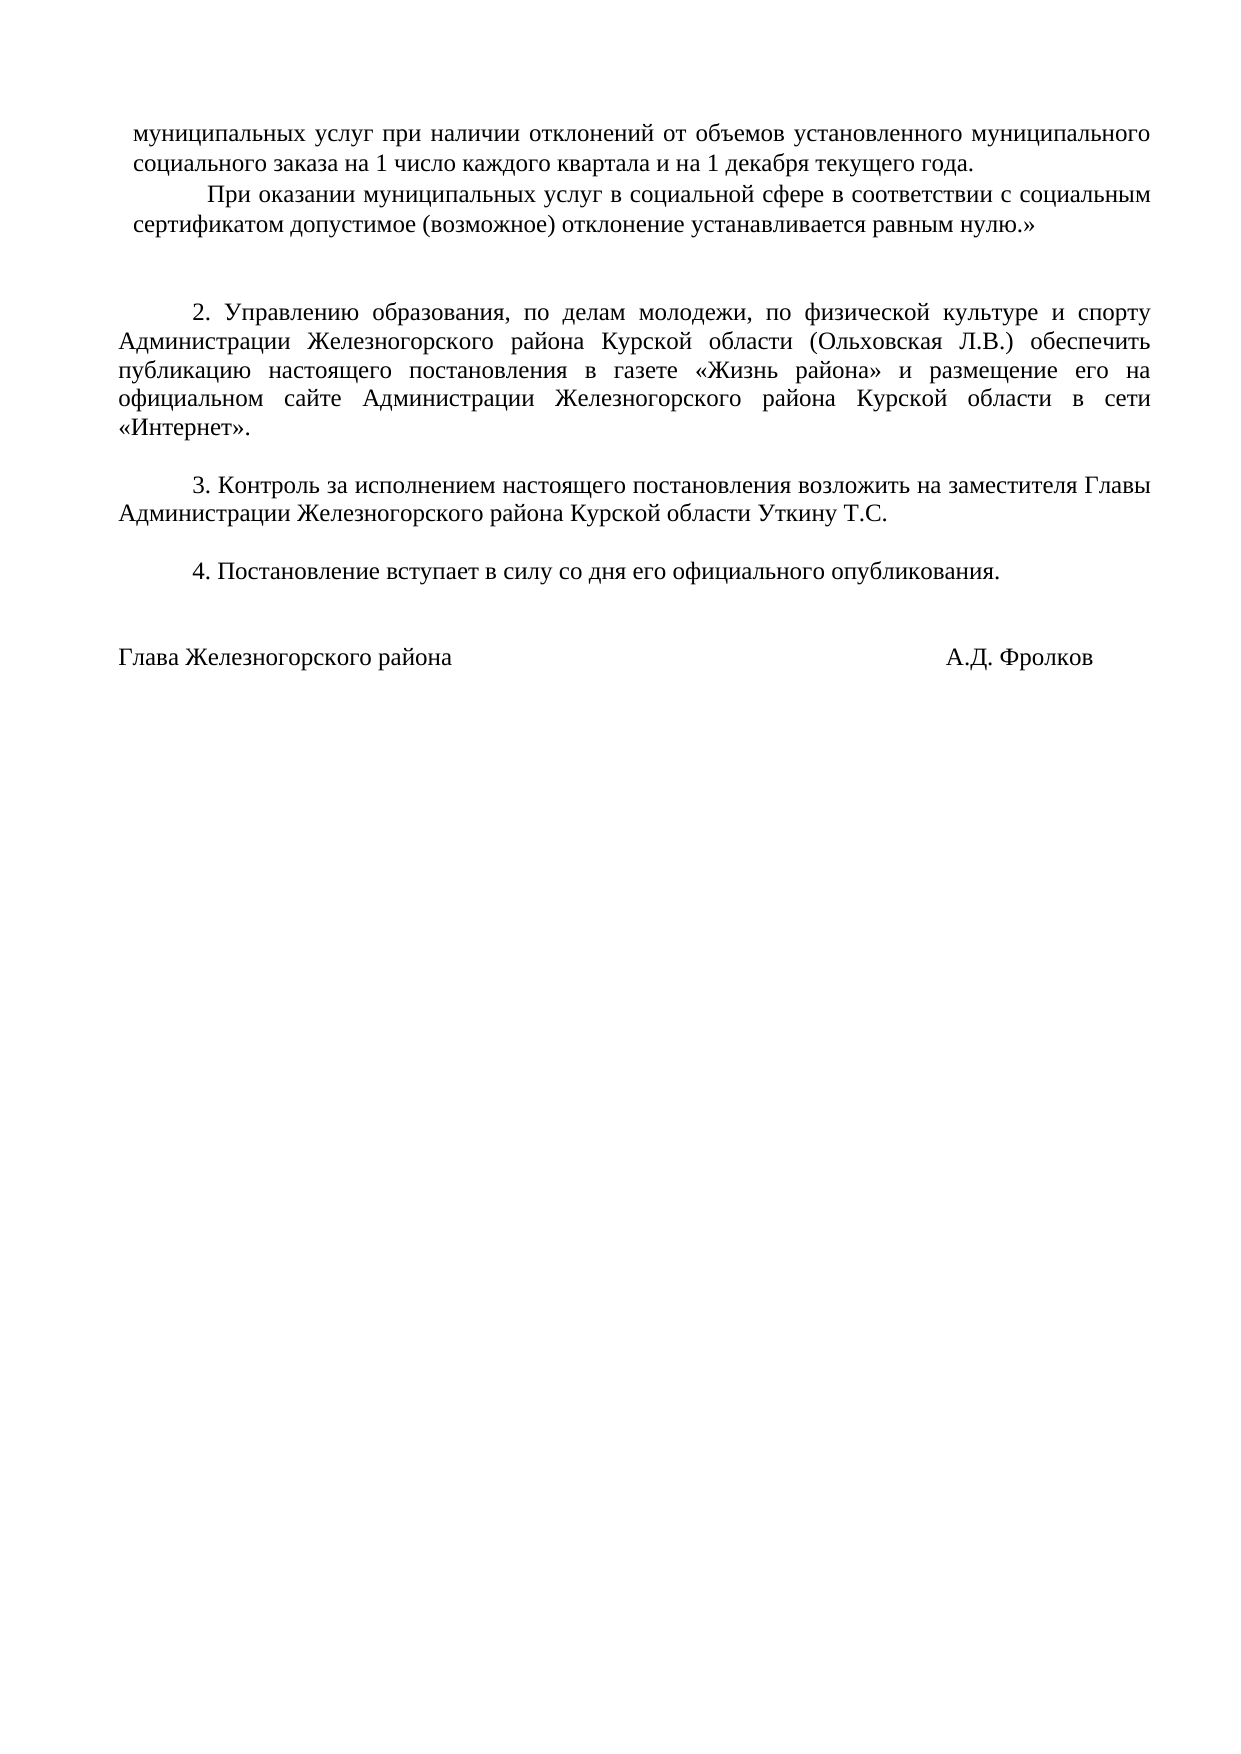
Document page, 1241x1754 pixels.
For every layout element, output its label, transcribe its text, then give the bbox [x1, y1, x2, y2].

text 4. Постановление вступает в силу со дня его официального опубликования. [118, 556, 1152, 585]
text 2. Управлению образования, по делам молодежи, по физической культуре и спорту Администрации Железногорского района Курской области (Ольховская Л.В.) обеспечить публикацию настоящего постановления в газете «Жизнь района» и размещение его на официальном сайте Администрации Железногорского района Курской области в сети «Интернет». [118, 297, 1152, 441]
text 3. Контроль за исполнением настоящего постановления возложить на заместителя Главы Администрации Железногорского района Курской области Уткину Т.С. [118, 470, 1152, 527]
text Глава Железногорского района А.Д. Фролков [118, 642, 1152, 671]
list При оказании муниципальных услуг в социальной сфере в соответствии с социальным сертификатом допустимое (возможное) отклонение устанавливается равным нулю.» [133, 179, 1152, 238]
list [133, 118, 1152, 177]
